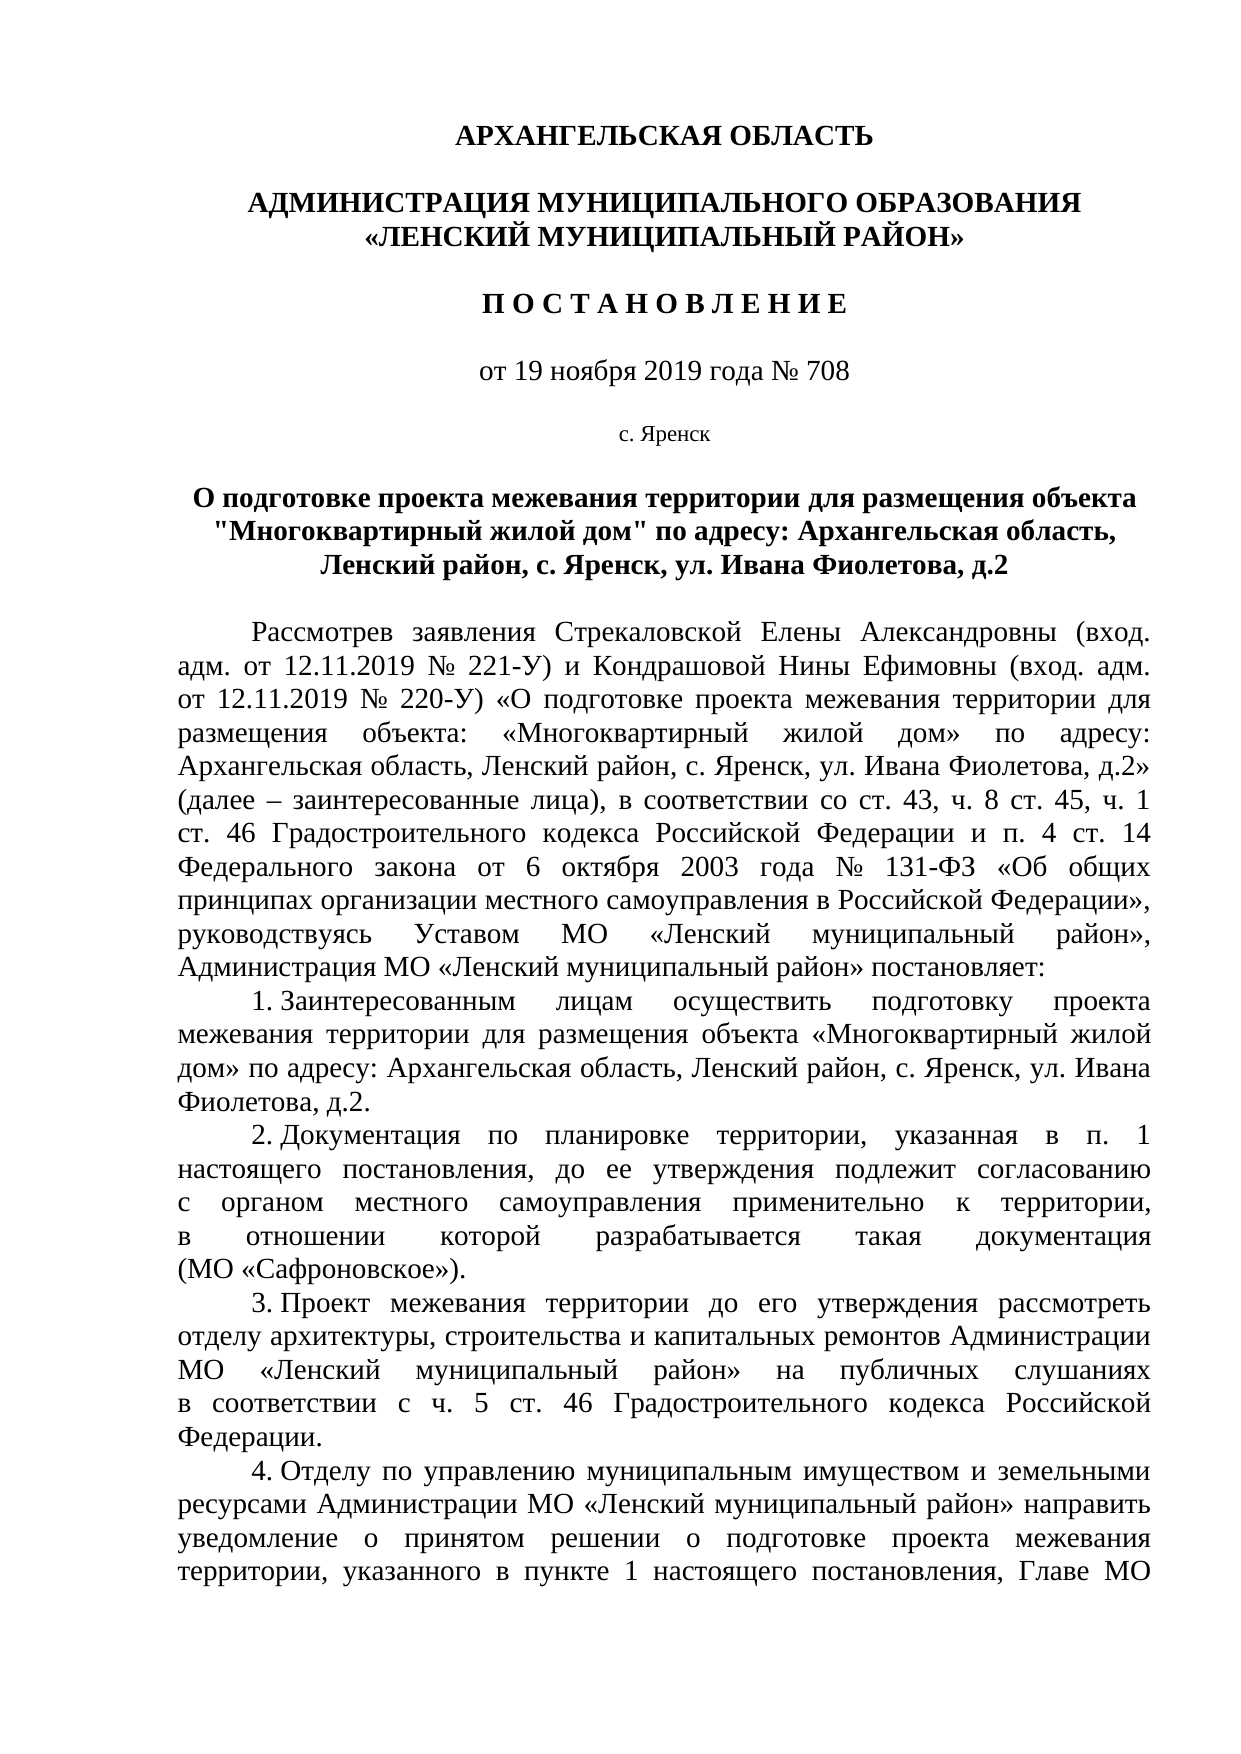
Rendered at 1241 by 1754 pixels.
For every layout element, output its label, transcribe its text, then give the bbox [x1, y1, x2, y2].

title П О С Т А Н О В Л Е Н И Е [177, 286, 1152, 319]
title «ЛЕНСКИЙ МУНИЦИПАЛЬНЫЙ РАЙОН» [177, 219, 1152, 252]
list Проект межевания территории до его утверждения рассмотреть отделу архитектуры, строительства и капитальных ремонтов Администрации МО «Ленский муниципальный район» на публичных слушаниях в соответствии с ч. 5 ст. 46 Градостроительного кодекса Российской Федерации. [177, 1285, 1152, 1453]
title АРХАНГЕЛЬСКАЯ ОБЛАСТЬ [177, 118, 1152, 152]
text Рассмотрев заявления Стрекаловской Елены Александровны (вход. адм. от 12.11.2019 № 221-У) и Кондрашовой Нины Ефимовны (вход. адм. от 12.11.2019 № 220-У) «О подготовке проекта межевания территории для размещения объекта: «Многоквартирный жилой дом» по адресу: Архангельская область, Ленский район, с. Яренск, ул. Ивана Фиолетова, д.2» (далее – заинтересованные лица), в соответствии со ст. 43, ч. 8 ст. 45, ч. 1 ст. 46 Градостроительного кодекса Российской Федерации и п. 4 ст. 14 Федерального закона от 6 октября 2003 года № 131-ФЗ «Об общих принципах организации местного самоуправления в Российской Федерации», руководствуясь Уставом МО «Ленский муниципальный район», Администрация МО «Ленский муниципальный район» постановляет: [177, 614, 1152, 983]
text О подготовке проекта межевания территории для размещения объекта "Многоквартирный жилой дом" по адресу: Архангельская область, Ленский район, с. Яренск, ул. Ивана Фиолетова, д.2 [177, 480, 1152, 581]
title от 19 ноября 2019 года № 708 [177, 353, 1152, 386]
list Документация по планировке территории, указанная в п. 1 настоящего постановления, до ее утверждения подлежит согласованию с органом местного самоуправления применительно к территории, в отношении которой разрабатывается такая документация (МО «Сафроновское»). [177, 1117, 1152, 1285]
title АДМИНИСТРАЦИЯ МУНИЦИПАЛЬНОГО ОБРАЗОВАНИЯ [177, 185, 1152, 219]
list Заинтересованным лицам осуществить подготовку проекта межевания территории для размещения объекта «Многоквартирный жилой дом» по адресу: Архангельская область, Ленский район, с. Яренск, ул. Ивана Фиолетова, д.2. [177, 983, 1152, 1117]
title с. Яренск [177, 420, 1152, 446]
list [177, 1453, 1152, 1587]
